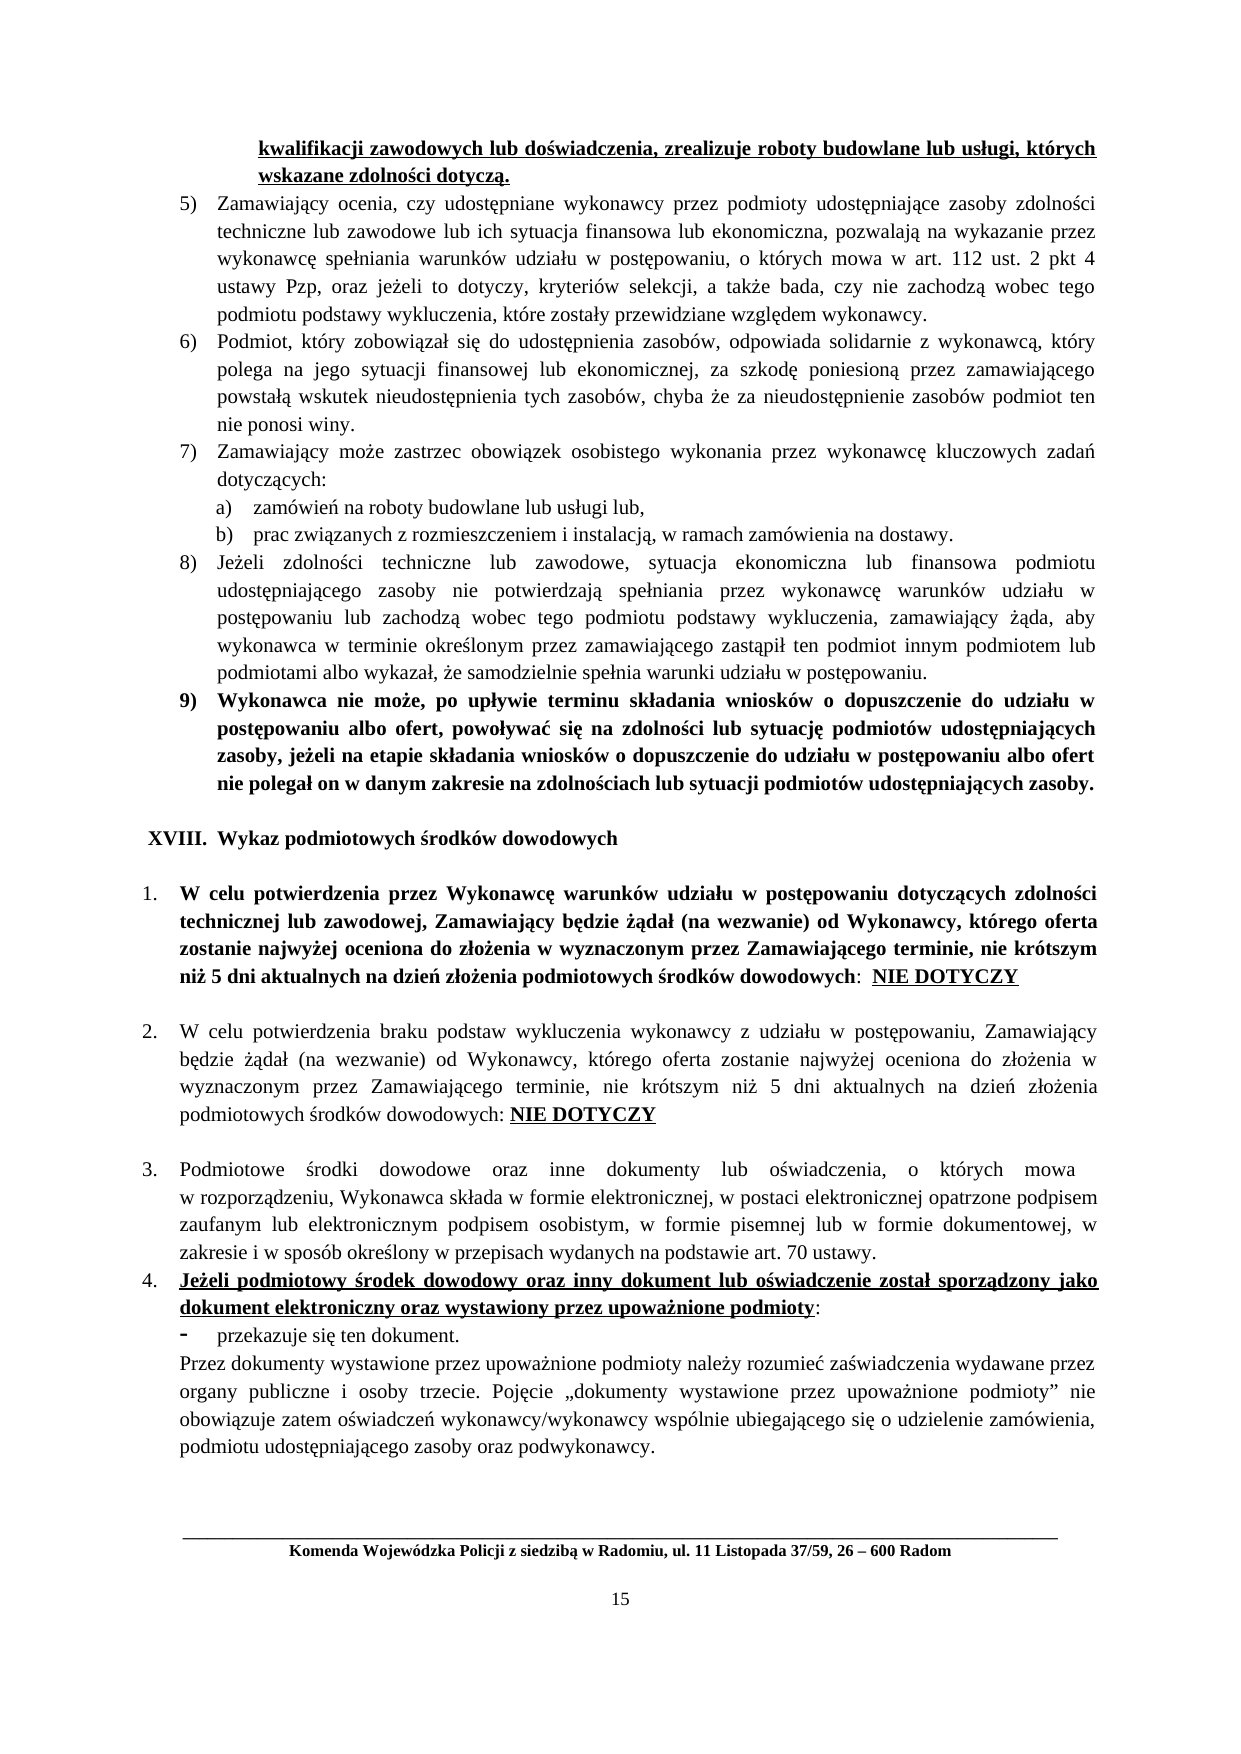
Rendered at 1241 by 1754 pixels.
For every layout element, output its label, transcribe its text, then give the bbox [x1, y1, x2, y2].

list W celu potwierdzenia braku podstaw wykluczenia wykonawcy z udziału w postępowaniu, Zamawiający będzie żądał (na wezwanie) od Wykonawcy, którego oferta zostanie najwyżej oceniona do złożenia w wyznaczonym przez Zamawiającego terminie, nie krótszym niż 5 dni aktualnych na dzień złożenia podmiotowych środków dowodowych: NIE DOTYCZY [142, 1019, 1098, 1126]
list prac związanych z rozmieszczeniem i instalacją, w ramach zamówienia na dostawy. [216, 522, 1096, 546]
list Podmiotowe środki dowodowe oraz inne dokumenty lub oświadczenia, o których mowa w rozporządzeniu, Wykonawca składa w formie elektronicznej, w postaci elektronicznej opatrzone podpisem zaufanym lub elektronicznym podpisem osobistym, w formie pisemnej lub w formie dokumentowej, w zakresie i w sposób określony w przepisach wydanych na podstawie art. 70 ustawy. [142, 1157, 1098, 1264]
list W celu potwierdzenia przez Wykonawcę warunków udziału w postępowaniu dotyczących zdolności technicznej lub zawodowej, Zamawiający będzie żądał (na wezwanie) od Wykonawcy, którego oferta zostanie najwyżej oceniona do złożenia w wyznaczonym przez Zamawiającego terminie, nie krótszym niż 5 dni aktualnych na dzień złożenia podmiotowych środków dowodowych: NIE DOTYCZY [142, 881, 1098, 988]
list przekazuje się ten dokument. [179, 1323, 1098, 1348]
list Jeżeli podmiotowy środek dowodowy oraz inny dokument lub oświadczenie został sporządzony jako dokument elektroniczny oraz wystawiony przez upoważnione podmioty: [142, 1268, 1098, 1319]
list Wykonawca nie może, po upływie terminu składania wniosków o dopuszczenie do udziału w postępowaniu albo ofert, powoływać się na zdolności lub sytuację podmiotów udostępniających zasoby, jeżeli na etapie składania wniosków o dopuszczenie do udziału w postępowaniu albo ofert nie polegał on w danym zakresie na zdolnościach lub sytuacji podmiotów udostępniających zasoby. [179, 688, 1096, 795]
text Przez dokumenty wystawione przez upoważnione podmioty należy rozumieć zaświadczenia wydawane przez organy publiczne i osoby trzecie. Pojęcie „dokumenty wystawione przez upoważnione podmioty” nie obowiązuje zatem oświadczeń wykonawcy/wykonawcy wspólnie ubiegającego się o udzielenie zamówienia, podmiotu udostępniającego zasoby oraz podwykonawcy. [179, 1351, 1096, 1458]
list Zamawiający ocenia, czy udostępniane wykonawcy przez podmioty udostępniające zasoby zdolności techniczne lub zawodowe lub ich sytuacja finansowa lub ekonomiczna, pozwalają na wykazanie przez wykonawcę spełniania warunków udziału w postępowaniu, o których mowa w art. 112 ust. 2 pkt 4 ustawy Pzp, oraz jeżeli to dotyczy, kryteriów selekcji, a także bada, czy nie zachodzą wobec tego podmiotu podstawy wykluczenia, które zostały przewidziane względem wykonawcy. [179, 191, 1096, 326]
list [221, 136, 1096, 187]
list Jeżeli zdolności techniczne lub zawodowe, sytuacja ekonomiczna lub finansowa podmiotu udostępniającego zasoby nie potwierdzają spełniania przez wykonawcę warunków udziału w postępowaniu lub zachodzą wobec tego podmiotu podstawy wykluczenia, zamawiający żąda, aby wykonawca w terminie określonym przez zamawiającego zastąpił ten podmiot innym podmiotem lub podmiotami albo wykazał, że samodzielnie spełnia warunki udziału w postępowaniu. [179, 550, 1096, 684]
list zamówień na roboty budowlane lub usługi lub, [216, 495, 1096, 519]
list Podmiot, który zobowiązał się do udostępnienia zasobów, odpowiada solidarnie z wykonawcą, który polega na jego sytuacji finansowej lub ekonomicznej, za szkodę poniesioną przez zamawiającego powstałą wskutek nieudostępnienia tych zasobów, chyba że za nieudostępnienie zasobów podmiot ten nie ponosi winy. [179, 329, 1096, 436]
list Zamawiający może zastrzec obowiązek osobistego wykonania przez wykonawcę kluczowych zadań dotyczących: [179, 439, 1096, 491]
list Wykaz podmiotowych środków dowodowych [207, 826, 1098, 850]
